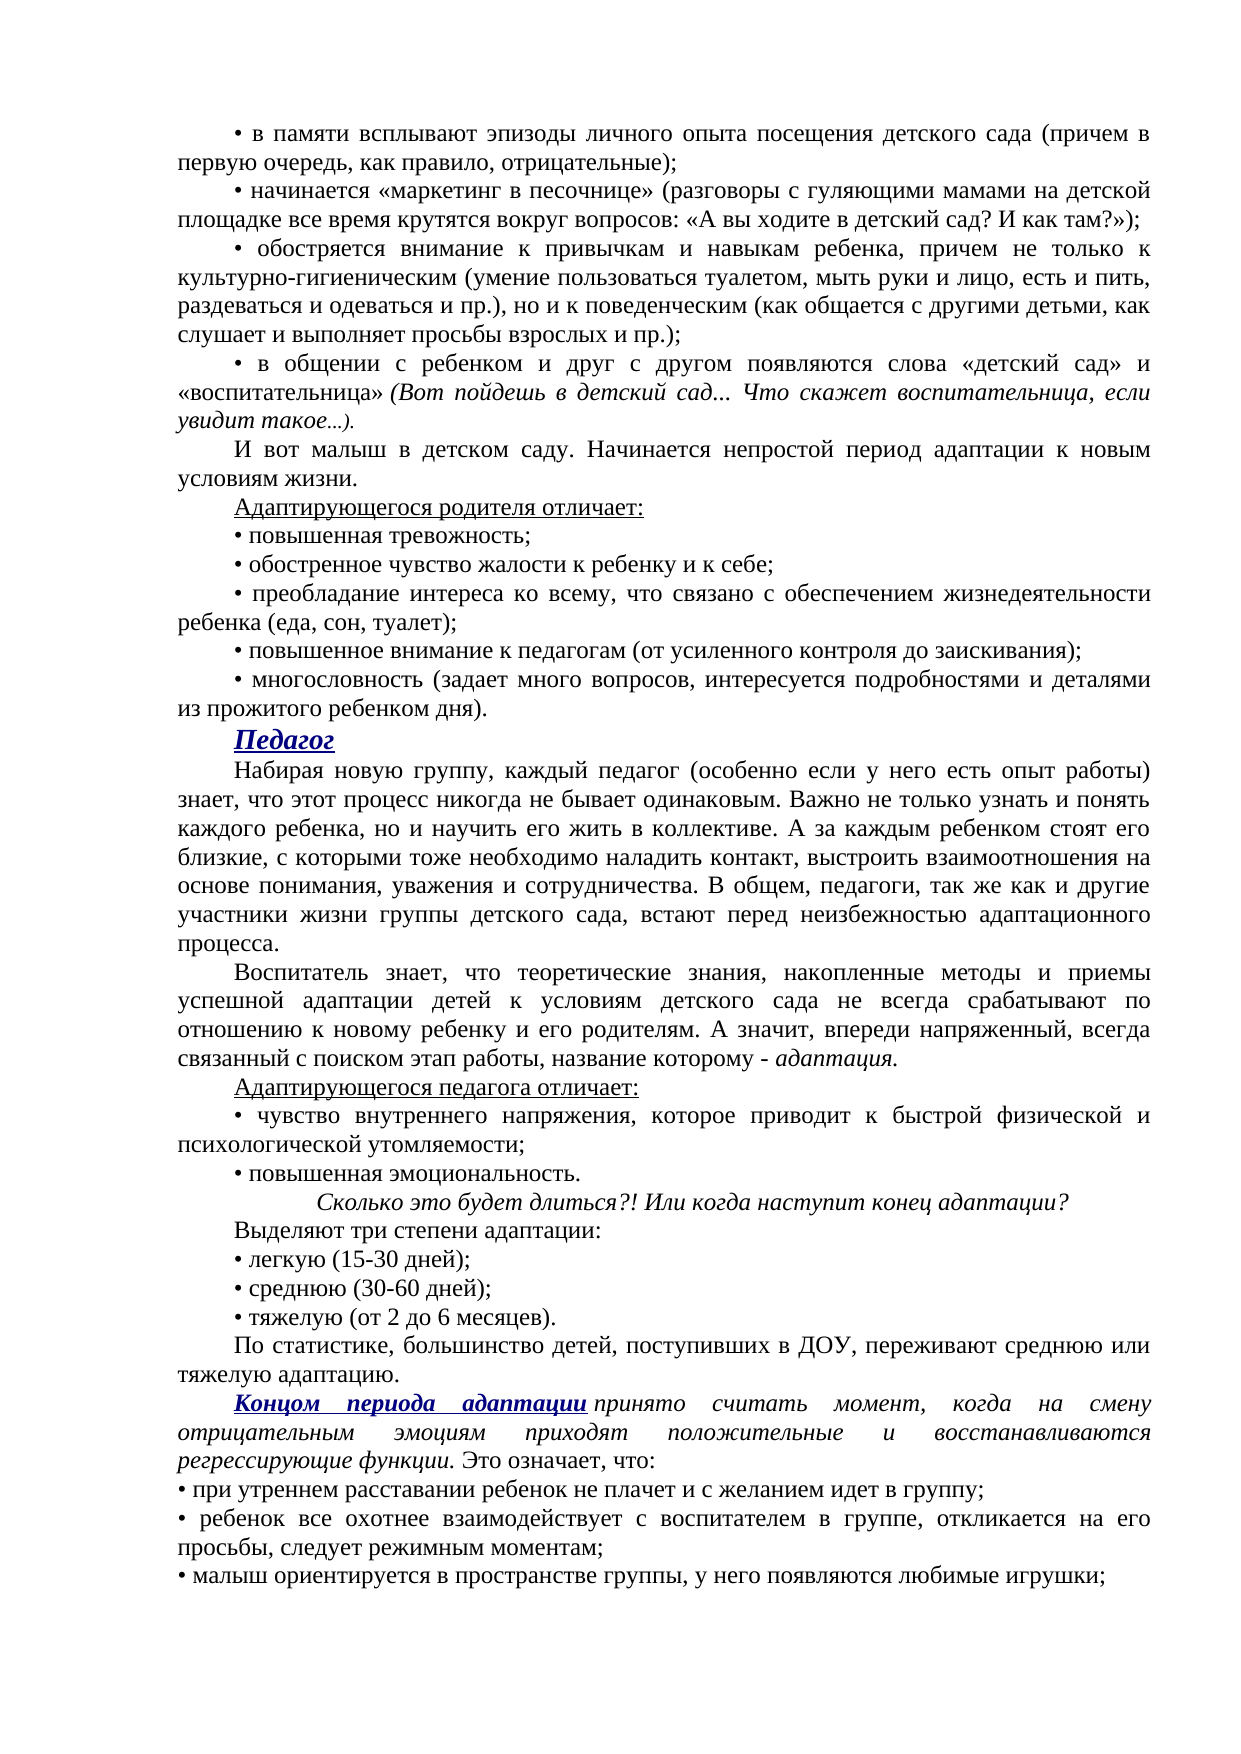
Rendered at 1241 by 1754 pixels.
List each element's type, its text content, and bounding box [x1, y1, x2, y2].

text По статистике, большинство детей, поступивших в ДОУ, переживают среднюю или тяжелую адаптацию. [177, 1330, 1152, 1388]
text Набирая новую группу, каждый педагог (особенно если у него есть опыт работы) знает, что этот процесс никогда не бывает одинаковым. Важно не только узнать и понять каждого ребенка, но и научить его жить в коллективе. А за каждым ребенком стоят его близкие, с которыми тоже необходимо наладить контакт, выстроить взаимоотношения на основе понимания, уважения и сотрудничества. В общем, педагоги, так же как и другие участники жизни группы детского сада, встают перед неизбежностью адаптационного процесса. [177, 755, 1152, 957]
text • обостренное чувство жалости к ребенку и к себе; [177, 549, 1152, 578]
text Воспитатель знает, что теоретические знания, накопленные методы и приемы успешной адаптации детей к условиям детского сада не всегда срабатывают по отношению к новому ребенку и его родителям. А значит, впереди напряженный, всегда связанный с поиском этап работы, название которому - адаптация. [177, 957, 1152, 1072]
text • повышенная тревожность; [177, 521, 1152, 549]
text • многословность (задает много вопросов, интересуется подробностями и деталями из прожитого ребенком дня). [177, 664, 1152, 722]
text • тяжелую (от 2 до 6 месяцев). [177, 1302, 1152, 1330]
text • малыш ориентируется в пространстве группы, у него появляются любимые игрушки; [177, 1560, 1152, 1589]
text Адаптирующегося родителя отличает: [177, 492, 1152, 521]
text • повышенное внимание к педагогам (от усиленного контроля до заискивания); [177, 636, 1152, 664]
text Сколько это будет длиться?! Или когда наступит конец адаптации? [177, 1187, 1152, 1215]
text • при утреннем расставании ребенок не плачет и с желанием идет в группу; [177, 1474, 1152, 1503]
text • ребенок все охотнее взаимодействует с воспитателем в группе, откликается на его просьбы, следует режимным моментам; [177, 1503, 1152, 1560]
text • чувство внутреннего напряжения, которое приводит к быстрой физической и психологической утомляемости; [177, 1100, 1152, 1158]
text • в общении с ребенком и друг с другом появляются слова «детский сад» и «воспитательница» (Вот пойдешь в детский сад... Что скажет воспитательница, если увидит такое...). [177, 348, 1152, 434]
text • легкую (15-30 дней); [177, 1244, 1152, 1273]
text Педагог [177, 722, 1152, 755]
text • начинается «маркетинг в песочнице» (разговоры с гуляющими мамами на детской площадке все время крутятся вокруг вопросов: «А вы ходите в детский сад? И как там?»); [177, 176, 1152, 233]
text • среднюю (30-60 дней); [177, 1273, 1152, 1302]
text • в памяти всплывают эпизоды личного опыта посещения детского сада (причем в первую очередь, как правило, отрицательные); [177, 118, 1152, 176]
text • обостряется внимание к привычкам и навыкам ребенка, причем не только к культурно-гигиеническим (умение пользоваться туалетом, мыть руки и лицо, есть и пить, раздеваться и одеваться и пр.), но и к поведенческим (как общается с другими детьми, как слушает и выполняет просьбы взрослых и пр.); [177, 233, 1152, 348]
text • преобладание интереса ко всему, что связано с обеспечением жизнедеятельности ребенка (еда, сон, туалет); [177, 578, 1152, 636]
text И вот малыш в детском саду. Начинается непростой период адаптации к новым условиям жизни. [177, 434, 1152, 492]
text Выделяют три степени адаптации: [177, 1215, 1152, 1244]
text Адаптирующегося педагога отличает: [177, 1072, 1152, 1100]
text Концом периода адаптации принято считать момент, когда на смену отрицательным эмоциям приходят положительные и восстанавливаются регрессирующие функции. Это означает, что: [177, 1388, 1152, 1474]
text • повышенная эмоциональность. [177, 1158, 1152, 1187]
